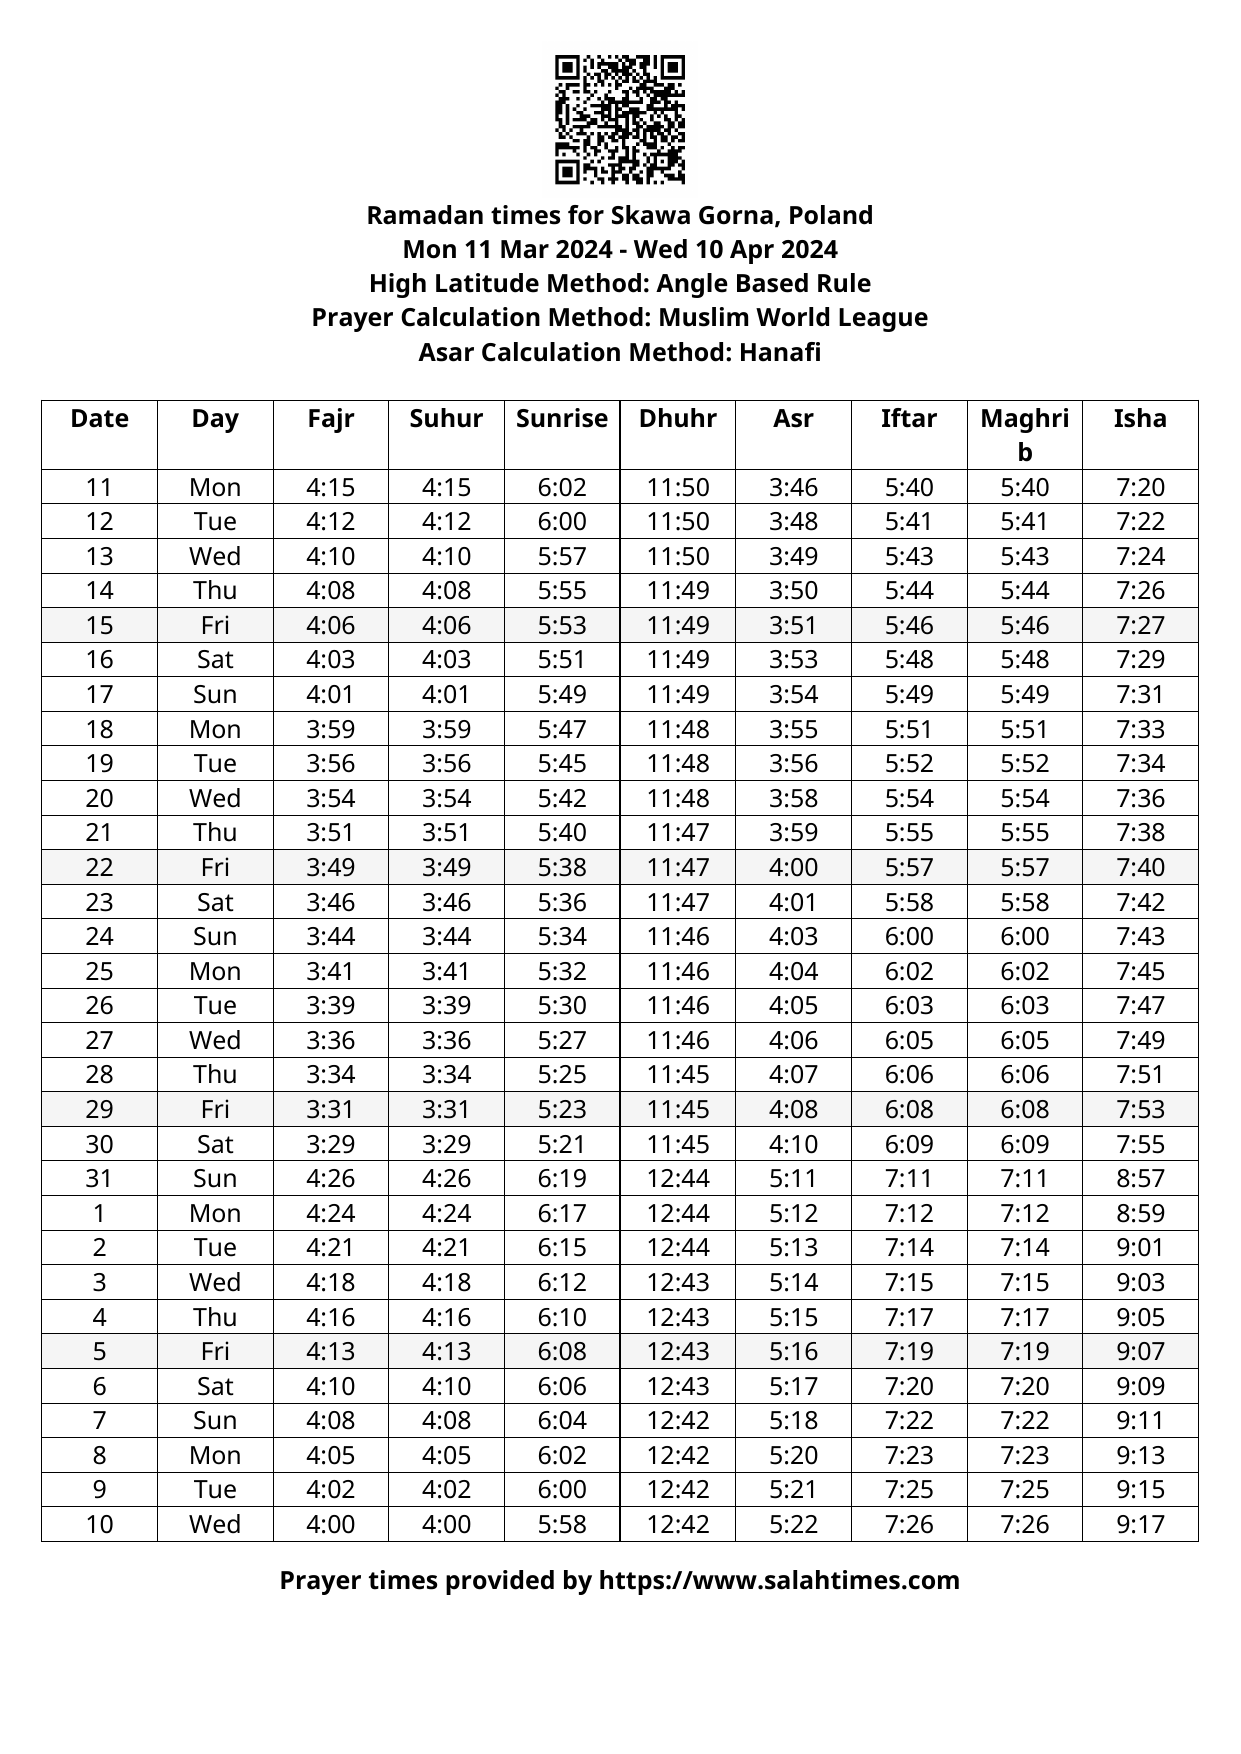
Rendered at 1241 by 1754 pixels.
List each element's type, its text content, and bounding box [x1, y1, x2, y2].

table_cell 3:31 [274, 1092, 388, 1126]
table_cell 7:34 [1083, 746, 1198, 780]
table_cell 4:03 [274, 643, 388, 676]
table_cell 5:15 [736, 1300, 851, 1333]
table_cell Tue [158, 746, 273, 780]
table_cell 5:41 [852, 504, 967, 538]
table_cell 7:25 [968, 1473, 1082, 1506]
table_cell 12:42 [621, 1473, 735, 1506]
table_cell 11:49 [621, 677, 735, 711]
table_cell 5:32 [505, 954, 619, 987]
table_cell 11:46 [621, 919, 735, 953]
table_header Sunrise [505, 401, 619, 469]
table_cell 3:44 [274, 919, 388, 953]
table_cell Tue [158, 1473, 273, 1506]
picture [542, 41, 699, 198]
table_cell 9:07 [1083, 1334, 1198, 1368]
table_cell 4:24 [274, 1196, 388, 1229]
table_cell 6:09 [852, 1127, 967, 1160]
table_cell 23 [42, 885, 157, 918]
table_cell 31 [42, 1161, 157, 1195]
table_cell 19 [42, 746, 157, 780]
table_cell 7:20 [852, 1369, 967, 1402]
table_cell 7:47 [1083, 989, 1198, 1022]
table_cell 12:42 [621, 1438, 735, 1472]
table_cell 18 [42, 712, 157, 745]
table_cell 4:12 [389, 504, 504, 538]
table_cell 6:15 [505, 1231, 619, 1264]
table_cell 2 [42, 1231, 157, 1264]
table_cell 7:42 [1083, 885, 1198, 918]
table_cell 11:48 [621, 746, 735, 780]
table_cell 9:09 [1083, 1369, 1198, 1402]
table_cell 7:40 [1083, 850, 1198, 884]
table_cell 5:43 [968, 539, 1082, 572]
table_cell 5:55 [852, 816, 967, 849]
table_cell 3:49 [389, 850, 504, 884]
table_cell 4:15 [274, 470, 388, 503]
table_cell 5:55 [968, 816, 1082, 849]
table_cell 21 [42, 816, 157, 849]
table_cell 5:53 [505, 608, 619, 642]
table_cell 4 [42, 1300, 157, 1333]
table_cell 3:50 [736, 574, 851, 607]
text Asar Calculation Method: Hanafi [42, 334, 1198, 368]
table_cell 4:08 [389, 1404, 504, 1437]
table_cell 3:39 [274, 989, 388, 1022]
table_cell 7:49 [1083, 1023, 1198, 1057]
table_cell 30 [42, 1127, 157, 1160]
table_cell 6:06 [852, 1058, 967, 1091]
table_cell Mon [158, 1196, 273, 1229]
table_cell 6:19 [505, 1161, 619, 1195]
table_cell 3:46 [389, 885, 504, 918]
table_cell 3:55 [736, 712, 851, 745]
table_cell 7:29 [1083, 643, 1198, 676]
table_cell 12:42 [621, 1507, 735, 1541]
table_cell 12:44 [621, 1161, 735, 1195]
table_header Asr [736, 401, 851, 469]
table_cell 7:19 [968, 1334, 1082, 1368]
table_cell 4:10 [274, 1369, 388, 1402]
table_cell 4:01 [274, 677, 388, 711]
table_cell 6:09 [968, 1127, 1082, 1160]
table_cell 7:15 [968, 1265, 1082, 1299]
table_cell 4:01 [389, 677, 504, 711]
table_cell 3:56 [736, 746, 851, 780]
table_cell 5:52 [852, 746, 967, 780]
table_cell 15 [42, 608, 157, 642]
table_cell 7:20 [968, 1369, 1082, 1402]
table_cell Sat [158, 643, 273, 676]
table_cell 17 [42, 677, 157, 711]
table_cell Thu [158, 574, 273, 607]
table_cell 3:48 [736, 504, 851, 538]
table_cell 9:03 [1083, 1265, 1198, 1299]
table_cell 16 [42, 643, 157, 676]
table_cell 4:26 [274, 1161, 388, 1195]
table_cell Sat [158, 1127, 273, 1160]
table_header Day [158, 401, 273, 469]
table_cell 7:27 [1083, 608, 1198, 642]
table_cell 6:08 [505, 1334, 619, 1368]
table_cell 3:29 [389, 1127, 504, 1160]
table_cell 9 [42, 1473, 157, 1506]
table_cell 20 [42, 781, 157, 814]
table_cell 3:58 [736, 781, 851, 814]
table_cell 12 [42, 504, 157, 538]
table_cell Mon [158, 470, 273, 503]
table_cell 11:46 [621, 989, 735, 1022]
table_cell 5:17 [736, 1369, 851, 1402]
table_cell 7:11 [852, 1161, 967, 1195]
table_cell 7:19 [852, 1334, 967, 1368]
table_cell 6:00 [852, 919, 967, 953]
table_cell 5:13 [736, 1231, 851, 1264]
table_cell 3:51 [274, 816, 388, 849]
table_cell 7:24 [1083, 539, 1198, 572]
table_cell Wed [158, 1265, 273, 1299]
table_cell 3:56 [274, 746, 388, 780]
table_cell Sun [158, 1404, 273, 1437]
table_cell 6:04 [505, 1404, 619, 1437]
table_cell 7:51 [1083, 1058, 1198, 1091]
table_cell 4:18 [389, 1265, 504, 1299]
table_cell 11:47 [621, 850, 735, 884]
table_cell Thu [158, 1058, 273, 1091]
table_cell 3:51 [389, 816, 504, 849]
table_cell Fri [158, 1334, 273, 1368]
table_header Date [42, 401, 157, 469]
table_header Iftar [852, 401, 967, 469]
table_cell 11:45 [621, 1092, 735, 1126]
table_cell 5:51 [852, 712, 967, 745]
table_cell 8:59 [1083, 1196, 1198, 1229]
table_cell 7:26 [1083, 574, 1198, 607]
table_cell 6:08 [852, 1092, 967, 1126]
table_cell 5:58 [968, 885, 1082, 918]
table_cell 7:33 [1083, 712, 1198, 745]
table_cell 7:14 [852, 1231, 967, 1264]
table_cell 5:12 [736, 1196, 851, 1229]
table_cell 5:51 [968, 712, 1082, 745]
text High Latitude Method: Angle Based Rule [42, 266, 1198, 300]
table_cell 4:00 [389, 1507, 504, 1541]
table_cell 7:53 [1083, 1092, 1198, 1126]
table_cell 7:36 [1083, 781, 1198, 814]
table_cell 5:21 [505, 1127, 619, 1160]
table_cell 11:47 [621, 885, 735, 918]
table_cell Sat [158, 1369, 273, 1402]
text Prayer times provided by https://www.salahtimes.com [42, 1563, 1198, 1597]
table_cell 10 [42, 1507, 157, 1541]
table_cell 1 [42, 1196, 157, 1229]
table_cell 4:15 [389, 470, 504, 503]
table_cell 4:00 [736, 850, 851, 884]
table_cell 14 [42, 574, 157, 607]
table_cell Wed [158, 1507, 273, 1541]
table_cell 3:34 [389, 1058, 504, 1091]
table_cell 5:11 [736, 1161, 851, 1195]
table_cell 5:14 [736, 1265, 851, 1299]
table_cell 8:57 [1083, 1161, 1198, 1195]
table_cell 12:43 [621, 1369, 735, 1402]
table_cell 11:47 [621, 816, 735, 849]
table_cell 6:05 [852, 1023, 967, 1057]
table_cell 6:03 [968, 989, 1082, 1022]
table_cell 12:43 [621, 1300, 735, 1333]
table_cell Tue [158, 989, 273, 1022]
table_cell 6:10 [505, 1300, 619, 1333]
table_cell 3:59 [736, 816, 851, 849]
table_cell 5:46 [852, 608, 967, 642]
table_cell 9:01 [1083, 1231, 1198, 1264]
table_cell 11:50 [621, 539, 735, 572]
table_cell 6:00 [968, 919, 1082, 953]
table_cell Wed [158, 539, 273, 572]
table_cell 3:54 [736, 677, 851, 711]
table_cell 7:17 [968, 1300, 1082, 1333]
table_cell 6:00 [505, 504, 619, 538]
table_cell 4:08 [274, 1404, 388, 1437]
table_cell 7:25 [852, 1473, 967, 1506]
table_cell 7:45 [1083, 954, 1198, 987]
table_cell 4:10 [389, 1369, 504, 1402]
table_cell 7:12 [968, 1196, 1082, 1229]
table_cell 4:10 [736, 1127, 851, 1160]
table_cell 3:46 [736, 470, 851, 503]
table_cell 7:23 [852, 1438, 967, 1472]
table_cell 5:55 [505, 574, 619, 607]
table_cell 5:38 [505, 850, 619, 884]
table_cell 6:05 [968, 1023, 1082, 1057]
table_cell 7:14 [968, 1231, 1082, 1264]
table_cell 5:20 [736, 1438, 851, 1472]
table_cell 11:48 [621, 712, 735, 745]
table_cell Thu [158, 816, 273, 849]
table_cell 4:24 [389, 1196, 504, 1229]
table_cell Fri [158, 1092, 273, 1126]
table_cell 5:40 [505, 816, 619, 849]
table_cell 6:02 [852, 954, 967, 987]
table_cell 4:02 [274, 1473, 388, 1506]
table_cell 4:21 [274, 1231, 388, 1264]
table_cell 6 [42, 1369, 157, 1402]
table_cell 3:54 [389, 781, 504, 814]
table_cell 5:57 [968, 850, 1082, 884]
table_cell Mon [158, 954, 273, 987]
table_cell 5:45 [505, 746, 619, 780]
table_cell 3:56 [389, 746, 504, 780]
table_cell 4:03 [736, 919, 851, 953]
table_cell 4:02 [389, 1473, 504, 1506]
text Mon 11 Mar 2024 - Wed 10 Apr 2024 [42, 232, 1198, 266]
table_cell 11:46 [621, 954, 735, 987]
table_header Fajr [274, 401, 388, 469]
table_cell Wed [158, 1023, 273, 1057]
table_cell 5:21 [736, 1473, 851, 1506]
table_cell 3:44 [389, 919, 504, 953]
text Prayer Calculation Method: Muslim World League [42, 300, 1198, 334]
table_cell 5:40 [852, 470, 967, 503]
table_cell Sun [158, 919, 273, 953]
table_cell 5:18 [736, 1404, 851, 1437]
table_cell 24 [42, 919, 157, 953]
table_cell 22 [42, 850, 157, 884]
table_header Suhur [389, 401, 504, 469]
table_cell 4:04 [736, 954, 851, 987]
table_cell 5:27 [505, 1023, 619, 1057]
table_cell 6:12 [505, 1265, 619, 1299]
table_cell 5:49 [852, 677, 967, 711]
table_cell 13 [42, 539, 157, 572]
table_cell Mon [158, 1438, 273, 1472]
table_cell 5:16 [736, 1334, 851, 1368]
table_cell 7 [42, 1404, 157, 1437]
table_cell 3:29 [274, 1127, 388, 1160]
table_cell 5:44 [968, 574, 1082, 607]
table_cell 11:50 [621, 504, 735, 538]
table_cell 5:44 [852, 574, 967, 607]
table_cell 7:22 [968, 1404, 1082, 1437]
table_cell 4:18 [274, 1265, 388, 1299]
table_cell 8 [42, 1438, 157, 1472]
table_cell 9:05 [1083, 1300, 1198, 1333]
table_cell 7:55 [1083, 1127, 1198, 1160]
table_cell 7:26 [852, 1507, 967, 1541]
table_cell 5:51 [505, 643, 619, 676]
table_cell 4:10 [274, 539, 388, 572]
table_cell 3:36 [389, 1023, 504, 1057]
table_cell 3:59 [389, 712, 504, 745]
table_cell 7:11 [968, 1161, 1082, 1195]
table_cell 5:54 [852, 781, 967, 814]
table_cell 3:36 [274, 1023, 388, 1057]
table_cell 3:49 [274, 850, 388, 884]
table_cell 4:08 [274, 574, 388, 607]
table_cell 5:43 [852, 539, 967, 572]
table_cell 5:25 [505, 1058, 619, 1091]
table_cell 5:48 [852, 643, 967, 676]
table_cell 11:45 [621, 1058, 735, 1091]
table_cell 11:49 [621, 574, 735, 607]
table_cell 9:17 [1083, 1507, 1198, 1541]
table_cell 7:22 [1083, 504, 1198, 538]
table_cell 3:49 [736, 539, 851, 572]
table_cell 4:01 [736, 885, 851, 918]
table_cell 7:17 [852, 1300, 967, 1333]
table_cell 4:03 [389, 643, 504, 676]
table_cell 3 [42, 1265, 157, 1299]
table_cell 25 [42, 954, 157, 987]
table_cell Thu [158, 1300, 273, 1333]
table_header Isha [1083, 401, 1198, 469]
table_cell 5:47 [505, 712, 619, 745]
table_cell 3:51 [736, 608, 851, 642]
table_cell 3:41 [389, 954, 504, 987]
table_cell 6:17 [505, 1196, 619, 1229]
table_cell 3:46 [274, 885, 388, 918]
table_cell 4:26 [389, 1161, 504, 1195]
table_cell 5:58 [852, 885, 967, 918]
table_cell 12:44 [621, 1196, 735, 1229]
table_cell 4:06 [389, 608, 504, 642]
table_cell 5:57 [505, 539, 619, 572]
table_cell 4:13 [389, 1334, 504, 1368]
table_cell Tue [158, 504, 273, 538]
table_cell 7:26 [968, 1507, 1082, 1541]
table_cell 6:08 [968, 1092, 1082, 1126]
table_cell 7:31 [1083, 677, 1198, 711]
table_cell 4:06 [736, 1023, 851, 1057]
table_cell 6:06 [968, 1058, 1082, 1091]
table_cell 5:41 [968, 504, 1082, 538]
table_cell 5:23 [505, 1092, 619, 1126]
table_cell 12:42 [621, 1404, 735, 1437]
table_cell 6:02 [505, 470, 619, 503]
table_cell 7:12 [852, 1196, 967, 1229]
table_cell 9:15 [1083, 1473, 1198, 1506]
table_cell 11:48 [621, 781, 735, 814]
table_cell 4:08 [389, 574, 504, 607]
text Ramadan times for Skawa Gorna, Poland [42, 198, 1198, 232]
table_cell 28 [42, 1058, 157, 1091]
table_cell 4:05 [274, 1438, 388, 1472]
table_cell Wed [158, 781, 273, 814]
table_cell 6:02 [968, 954, 1082, 987]
table_cell 26 [42, 989, 157, 1022]
table_cell 5:42 [505, 781, 619, 814]
table_cell 5:54 [968, 781, 1082, 814]
table_cell 11:46 [621, 1023, 735, 1057]
table_cell 4:00 [274, 1507, 388, 1541]
table_cell 7:38 [1083, 816, 1198, 849]
table_cell 3:39 [389, 989, 504, 1022]
table_cell 4:07 [736, 1058, 851, 1091]
table_cell 4:12 [274, 504, 388, 538]
table_cell 9:13 [1083, 1438, 1198, 1472]
table_cell 5:58 [505, 1507, 619, 1541]
table_cell 6:02 [505, 1438, 619, 1472]
table_cell 4:08 [736, 1092, 851, 1126]
table_cell 11:45 [621, 1127, 735, 1160]
table_cell 7:15 [852, 1265, 967, 1299]
table_cell 3:54 [274, 781, 388, 814]
table_cell 5:30 [505, 989, 619, 1022]
table_cell 3:53 [736, 643, 851, 676]
table_cell 7:20 [1083, 470, 1198, 503]
table_cell 4:05 [389, 1438, 504, 1472]
table_cell Fri [158, 850, 273, 884]
table_cell 11:50 [621, 470, 735, 503]
table_cell 12:44 [621, 1231, 735, 1264]
table_cell 5:57 [852, 850, 967, 884]
table_cell 5:52 [968, 746, 1082, 780]
table_cell 7:23 [968, 1438, 1082, 1472]
table_cell 4:05 [736, 989, 851, 1022]
table_cell 11 [42, 470, 157, 503]
table_cell 29 [42, 1092, 157, 1126]
table_cell 4:21 [389, 1231, 504, 1264]
table_header Maghrib [968, 401, 1082, 469]
table_cell 12:43 [621, 1334, 735, 1368]
table_cell 3:34 [274, 1058, 388, 1091]
table_cell 7:43 [1083, 919, 1198, 953]
table_cell Fri [158, 608, 273, 642]
table_cell 5:49 [505, 677, 619, 711]
table_cell Sun [158, 1161, 273, 1195]
table_cell 7:22 [852, 1404, 967, 1437]
table_cell Mon [158, 712, 273, 745]
table_cell 9:11 [1083, 1404, 1198, 1437]
table_cell 5:49 [968, 677, 1082, 711]
table_cell 4:16 [274, 1300, 388, 1333]
table_cell 11:49 [621, 643, 735, 676]
table_cell Sat [158, 885, 273, 918]
table_cell 5:46 [968, 608, 1082, 642]
table_cell 4:13 [274, 1334, 388, 1368]
table_cell 11:49 [621, 608, 735, 642]
table_cell Sun [158, 677, 273, 711]
table_cell Tue [158, 1231, 273, 1264]
table_cell 12:43 [621, 1265, 735, 1299]
table_cell 5:34 [505, 919, 619, 953]
table_cell 3:59 [274, 712, 388, 745]
table_cell 3:31 [389, 1092, 504, 1126]
table_cell 6:03 [852, 989, 967, 1022]
table_cell 27 [42, 1023, 157, 1057]
table_cell 4:16 [389, 1300, 504, 1333]
table_cell 3:41 [274, 954, 388, 987]
table_cell 5:40 [968, 470, 1082, 503]
table_cell 5:48 [968, 643, 1082, 676]
table_cell 5:22 [736, 1507, 851, 1541]
table_cell 4:10 [389, 539, 504, 572]
table_cell 5 [42, 1334, 157, 1368]
table_cell 4:06 [274, 608, 388, 642]
table_cell 6:06 [505, 1369, 619, 1402]
table_header Dhuhr [621, 401, 735, 469]
table_cell 5:36 [505, 885, 619, 918]
table_cell 6:00 [505, 1473, 619, 1506]
